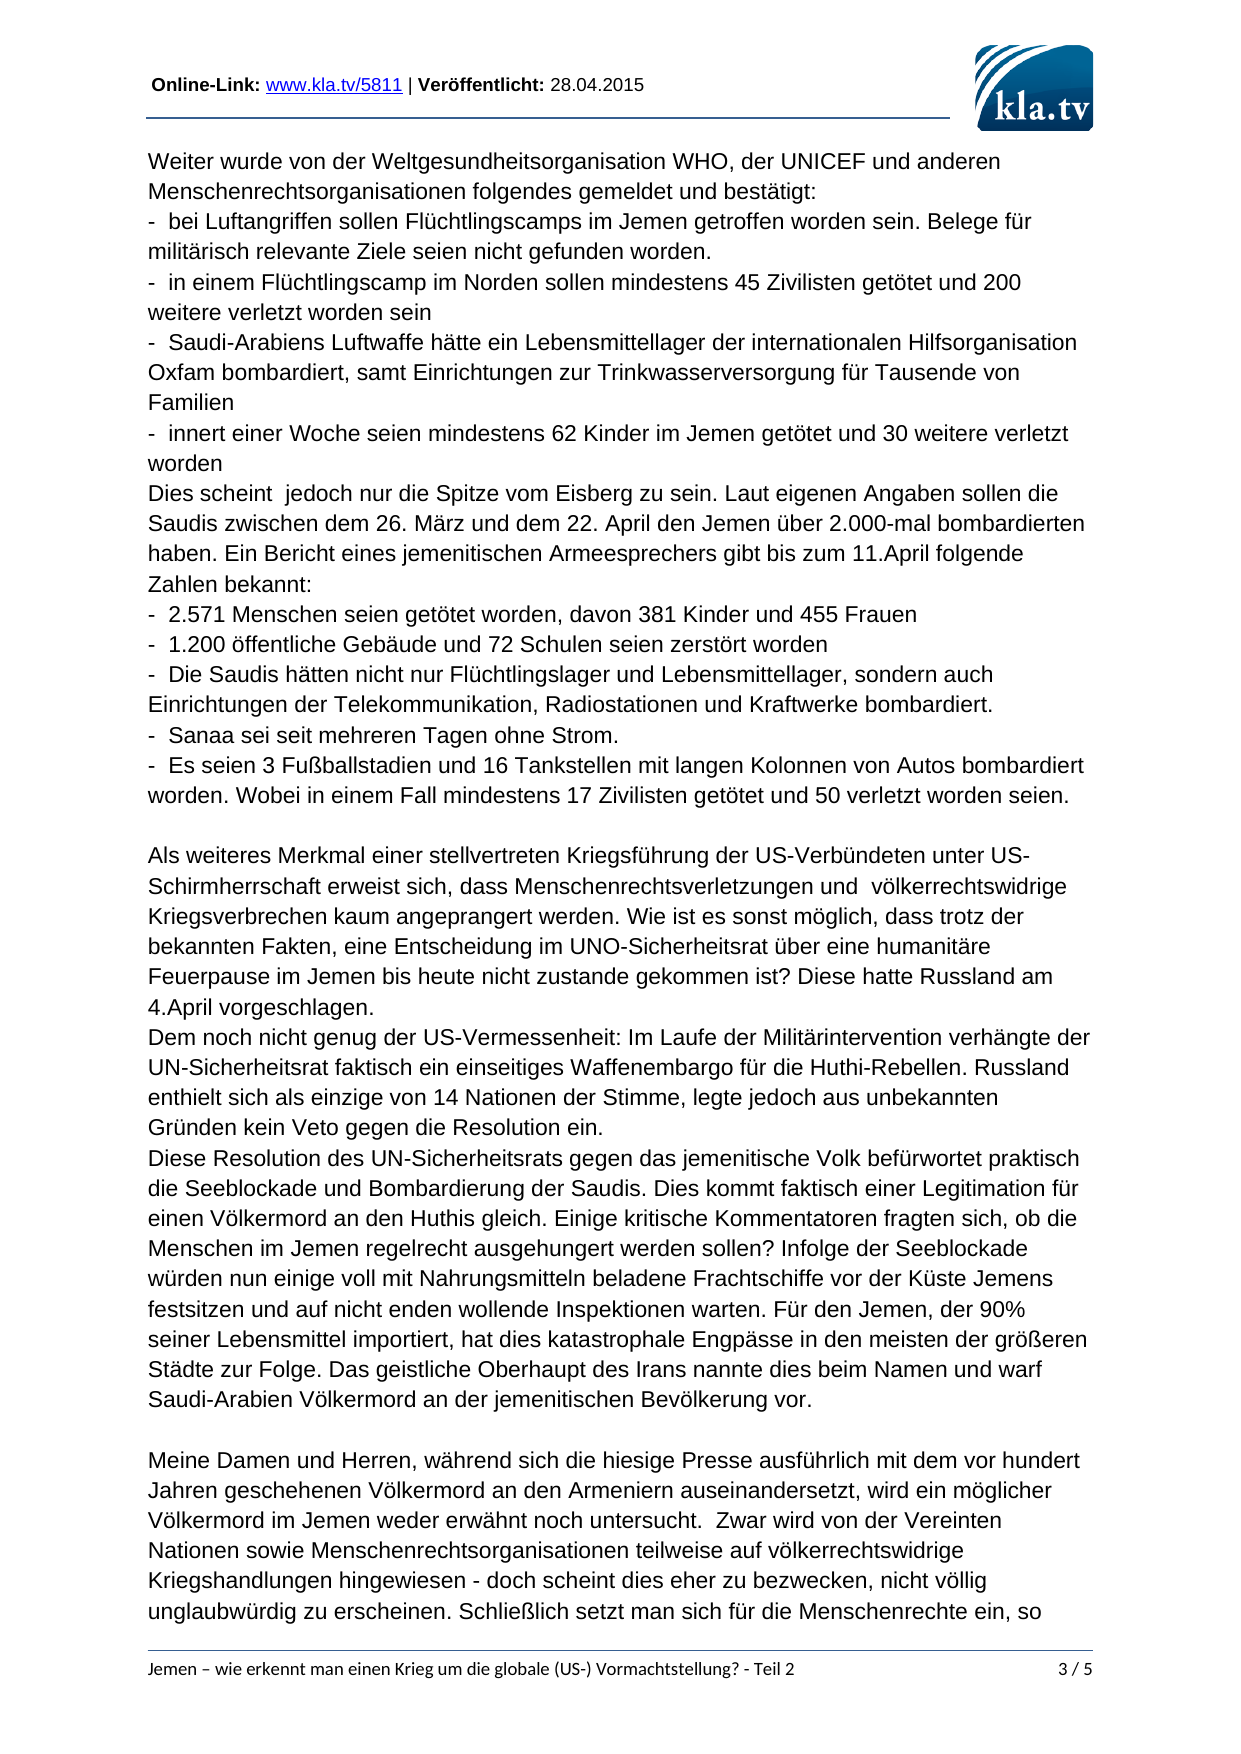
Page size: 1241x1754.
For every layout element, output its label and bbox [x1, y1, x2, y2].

text [148, 148, 1093, 1624]
